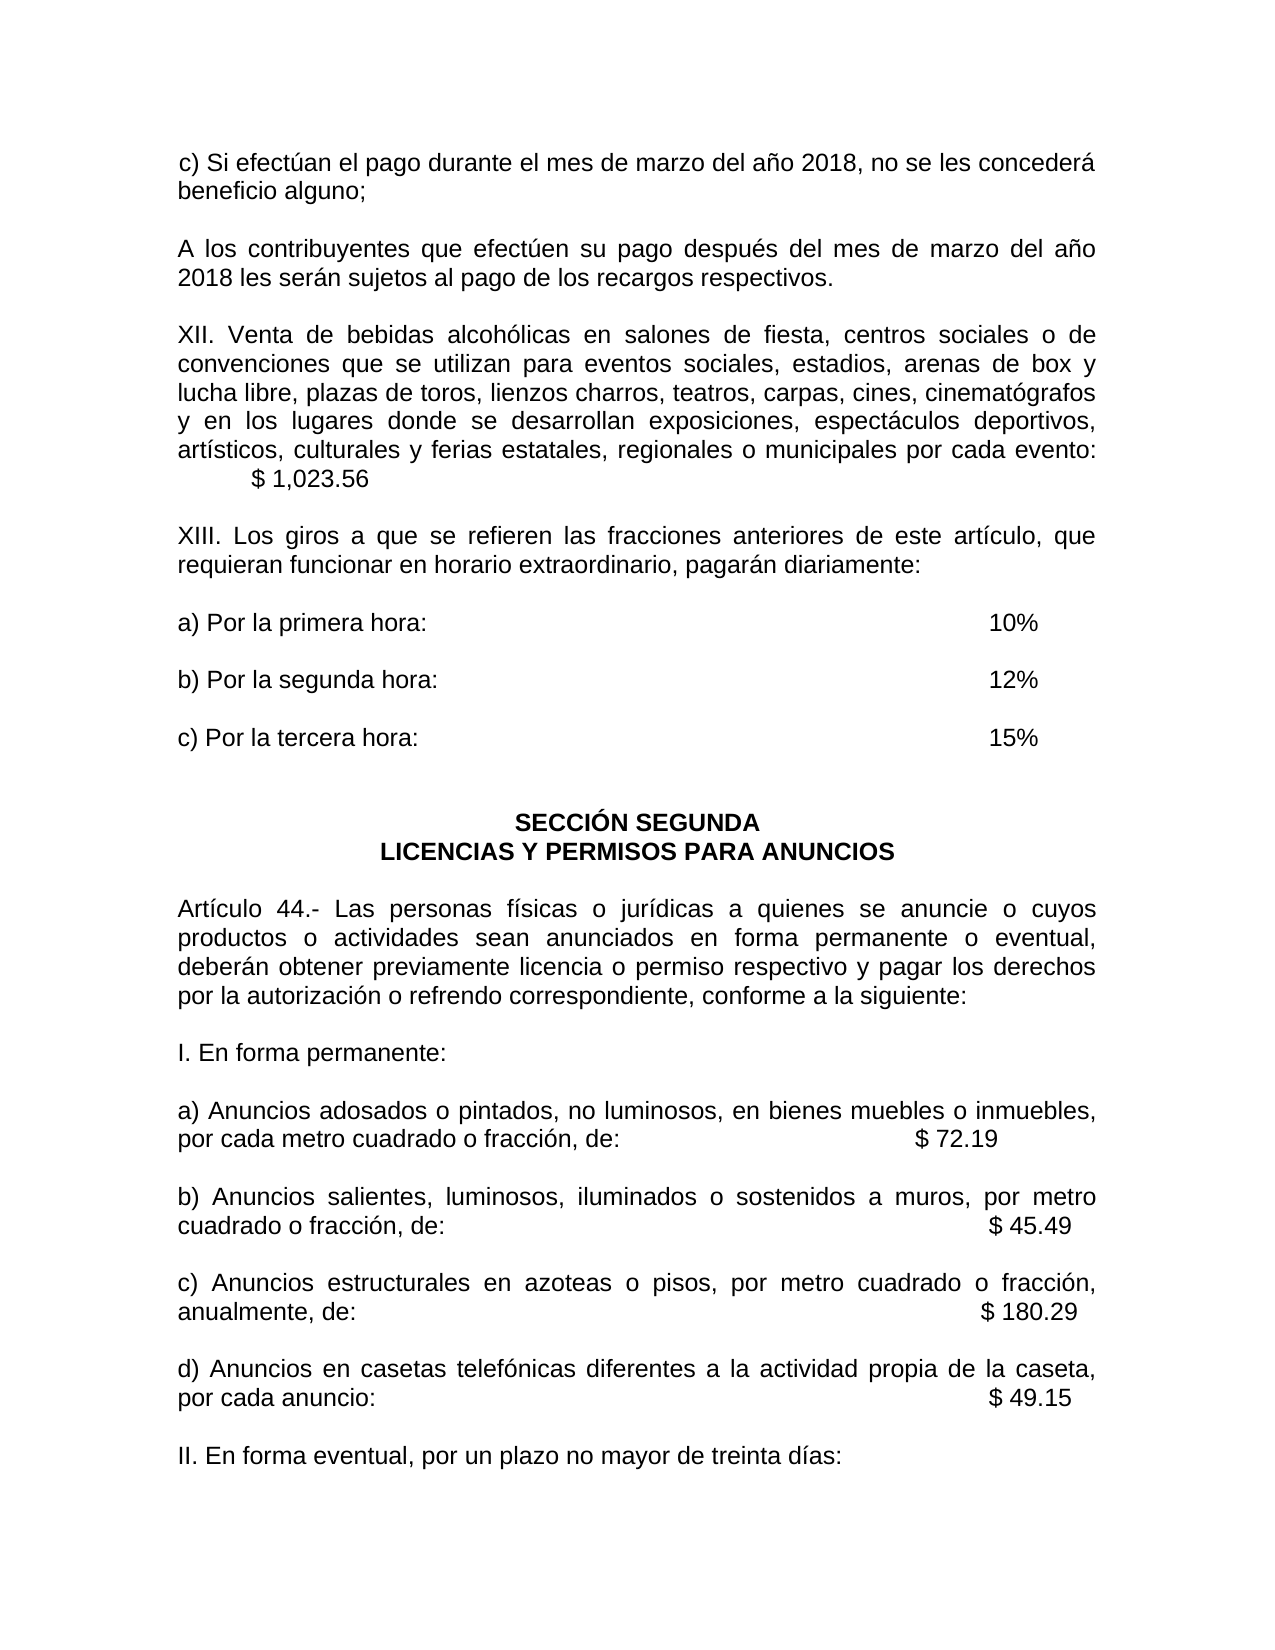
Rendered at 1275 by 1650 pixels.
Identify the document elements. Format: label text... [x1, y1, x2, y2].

text SECCIÓN SEGUNDA [177, 808, 1098, 837]
text II. En forma eventual, por un plazo no mayor de treinta días: [177, 1441, 1098, 1469]
text c) Si efectúan el pago durante el mes de marzo del año 2018, no se les concederá beneficio alguno; [177, 148, 1098, 205]
text XIII. Los giros a que se refieren las fracciones anteriores de este artículo, que requieran funcionar en horario extraordinario, pagarán diariamente: [177, 521, 1098, 579]
text b) Anuncios salientes, luminosos, iluminados o sostenidos a muros, por metro cuadrado o fracción, de: $ 45.49 [177, 1182, 1098, 1239]
text d) Anuncios en casetas telefónicas diferentes a la actividad propia de la caseta, por cada anuncio: $ 49.15 [177, 1354, 1098, 1412]
text A los contribuyentes que efectúen su pago después del mes de marzo del año 2018 les serán sujetos al pago de los recargos respectivos. [177, 234, 1098, 291]
text LICENCIAS Y PERMISOS PARA ANUNCIOS [177, 837, 1098, 866]
text c) Anuncios estructurales en azoteas o pisos, por metro cuadrado o fracción, anualmente, de: $ 180.29 [177, 1268, 1098, 1326]
text b) Por la segunda hora: 12% [177, 665, 1098, 694]
text XII. Venta de bebidas alcohólicas en salones de fiesta, centros sociales o de convenciones que se utilizan para eventos sociales, estadios, arenas de box y lucha libre, plazas de toros, lienzos charros, teatros, carpas, cines, cinematógrafos y en los lugares donde se desarrollan exposiciones, espectáculos deportivos, artísticos, culturales y ferias estatales, regionales o municipales por cada evento: $ 1,023.56 [177, 320, 1098, 493]
text a) Por la primera hora: 10% [177, 608, 1098, 636]
text Artículo 44.- Las personas físicas o jurídicas a quienes se anuncie o cuyos productos o actividades sean anunciados en forma permanente o eventual, deberán obtener previamente licencia o permiso respectivo y pagar los derechos por la autorización o refrendo correspondiente, conforme a la siguiente: [177, 894, 1098, 1009]
text c) Por la tercera hora: 15% [177, 723, 1098, 751]
text I. En forma permanente: [177, 1038, 1098, 1067]
text a) Anuncios adosados o pintados, no luminosos, en bienes muebles o inmuebles, por cada metro cuadrado o fracción, de: $ 72.19 [177, 1096, 1098, 1153]
